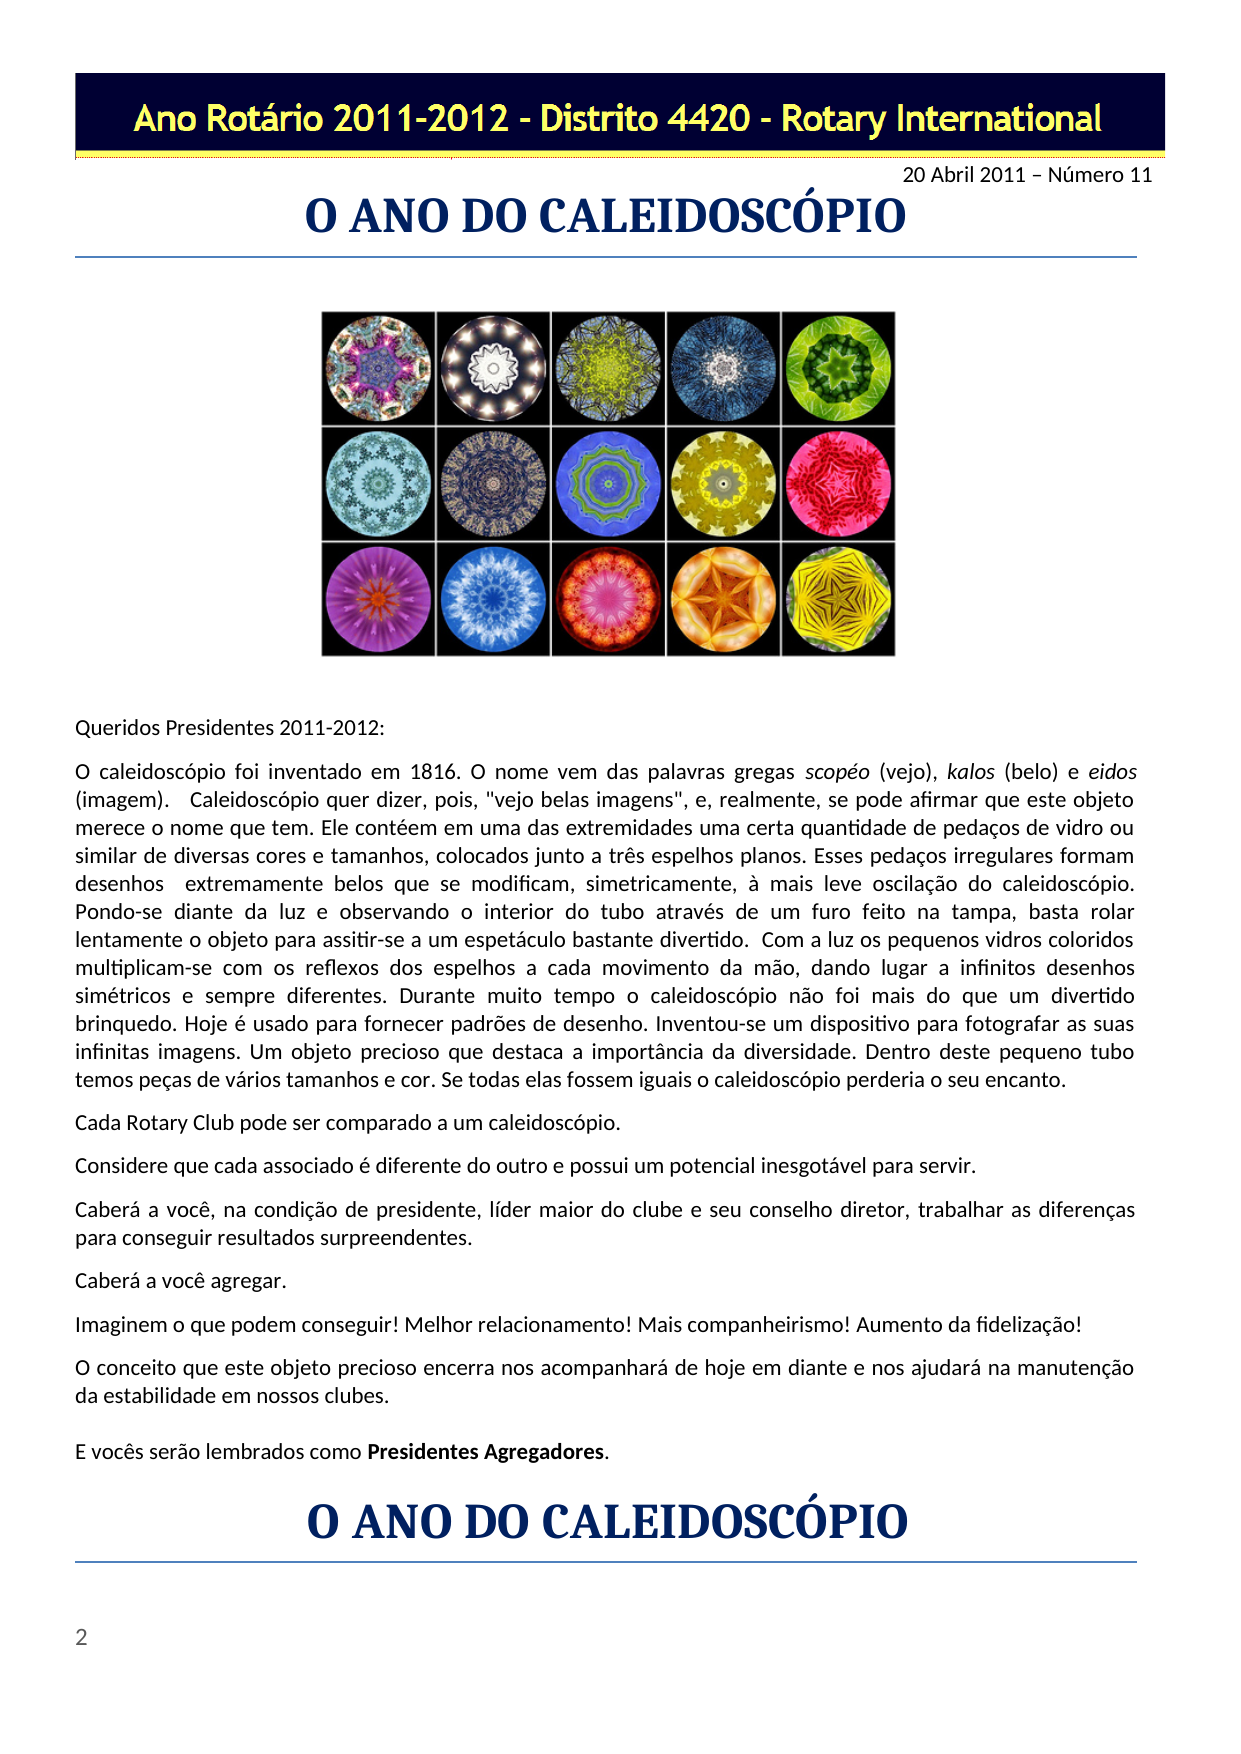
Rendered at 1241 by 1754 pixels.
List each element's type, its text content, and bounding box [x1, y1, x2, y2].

text Considere que cada associado é diferente do outro e possui um potencial inesgotável para servir. [75, 1152, 1137, 1180]
text Caberá a você, na condição de presidente, líder maior do clube e seu conselho diretor, trabalhar as diferenças para conseguir resultados surpreendentes. [75, 1195, 1137, 1251]
text Imaginem o que podem conseguir! Melhor relacionamento! Mais companheirismo! Aumento da fidelização! [75, 1310, 1137, 1338]
text O conceito que este objeto precioso encerra nos acompanhará de hoje em diante e nos ajudará na manutenção da estabilidade em nossos clubes. [75, 1353, 1137, 1409]
title O ANO DO CALEIDOSCÓPIO [75, 188, 1137, 256]
picture [75, 73, 1166, 160]
text Cada Rotary Club pode ser comparado a um caleidoscópio. [75, 1108, 1137, 1136]
text Caberá a você agregar. [75, 1266, 1137, 1294]
text E vocês serão lembrados como Presidentes Agregadores. [75, 1437, 1137, 1465]
picture [320, 310, 897, 658]
text O caleidoscópio foi inventado em 1816. O nome vem das palavras gregas scopéo (vejo), kalos (belo) e eidos (imagem). Caleidoscópio quer dizer, pois, "vejo belas imagens", e, realmente, se pode afirmar que este objeto merece o nome que tem. Ele contéem em uma das extremidades uma certa quantidade de pedaços de vidro ou similar de diversas cores e tamanhos, colocados junto a três espelhos planos. Esses pedaços irregulares formam desenhos extremamente belos que se modificam, simetricamente, à mais leve oscilação do caleidoscópio. Pondo-se diante da luz e observando o interior do tubo através de um furo feito na tampa, basta rolar lentamente o objeto para assitir-se a um espetáculo bastante divertido. Com a luz os pequenos vidros coloridos multiplicam-se com os reflexos dos espelhos a cada movimento da mão, dando lugar a infinitos desenhos simétricos e sempre diferentes. Durante muito tempo o caleidoscópio não foi mais do que um divertido brinquedo. Hoje é usado para fornecer padrões de desenho. Inventou-se um dispositivo para fotografar as suas infinitas imagens. Um objeto precioso que destaca a importância da diversidade. Dentro deste pequeno tubo temos peças de vários tamanhos e cor. Se todas elas fossem iguais o caleidoscópio perderia o seu encanto. [75, 741, 1137, 1093]
title O ANO DO CALEIDOSCÓPIO [75, 1493, 1137, 1561]
text Queridos Presidentes 2011-2012: [75, 713, 1137, 741]
